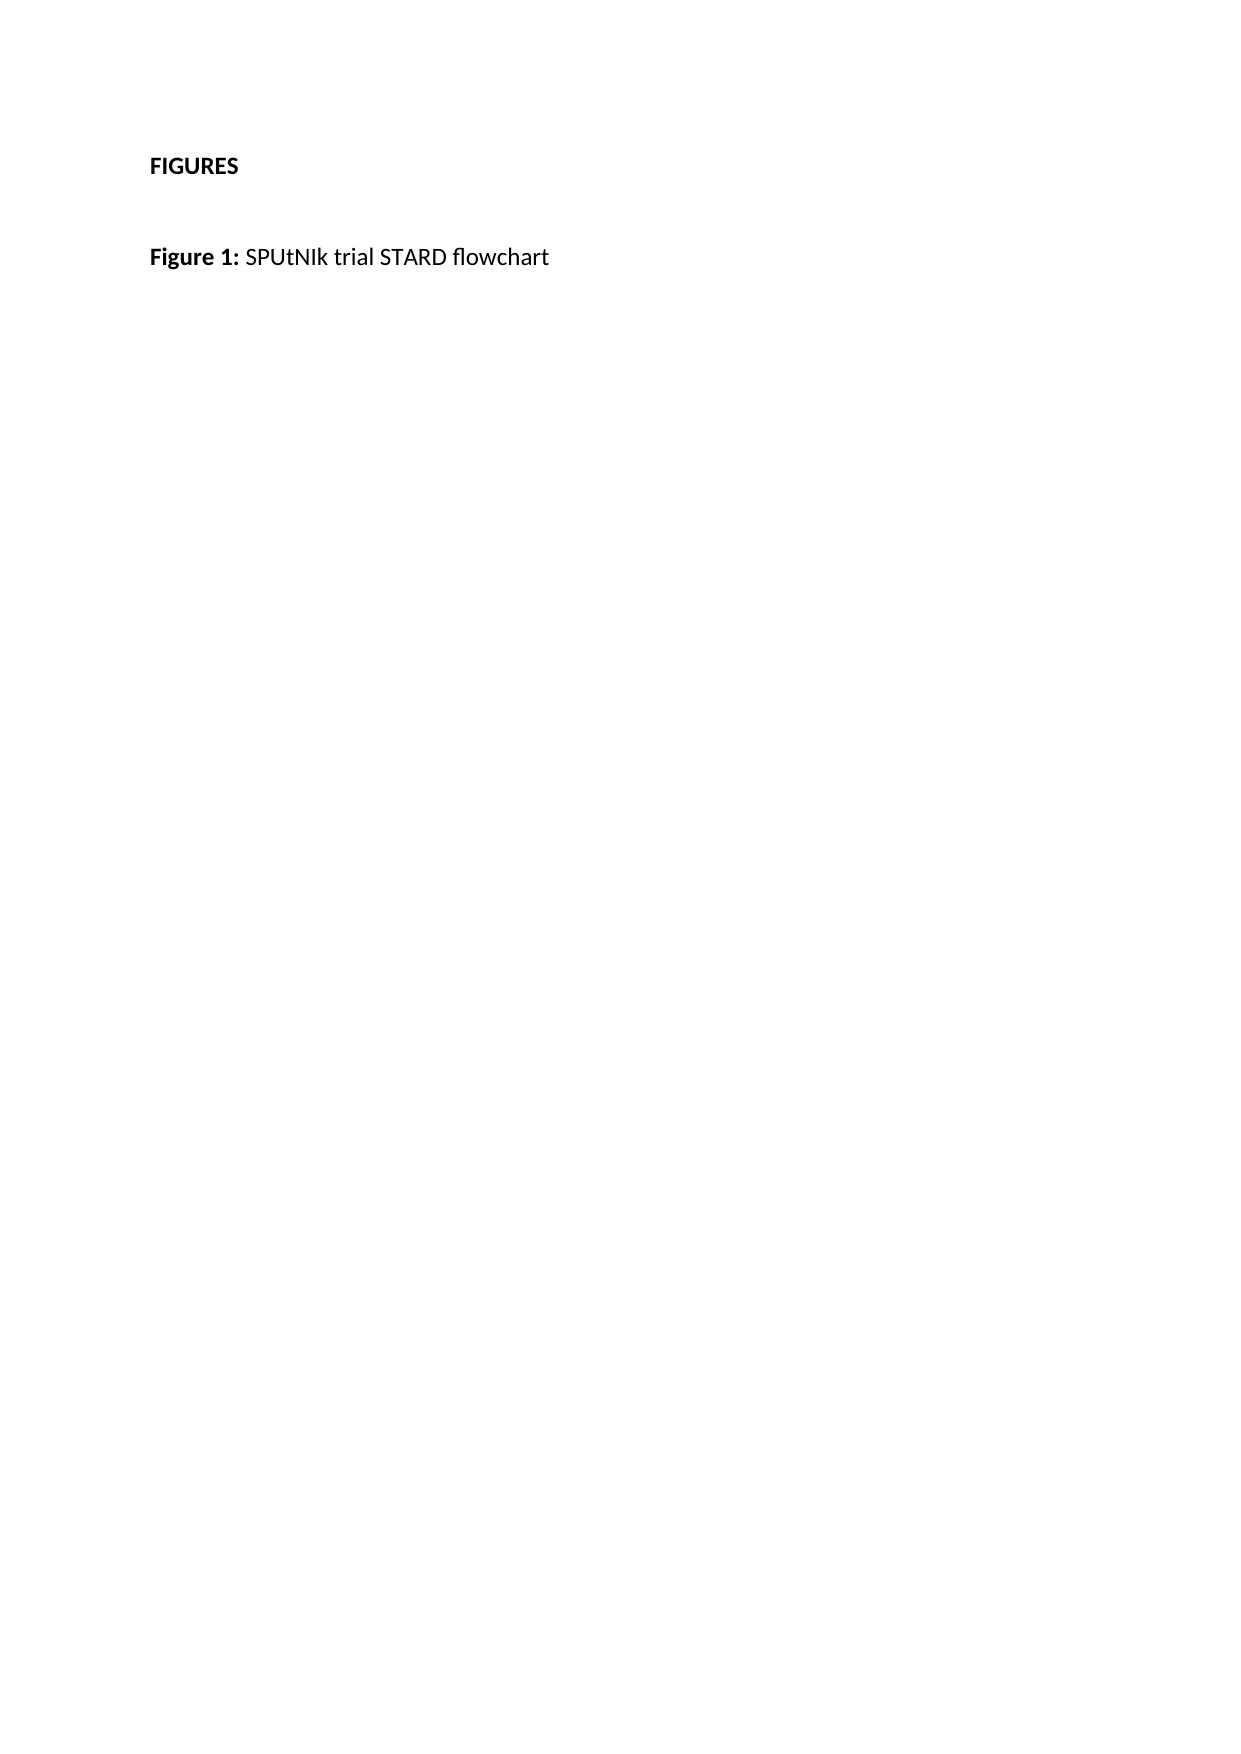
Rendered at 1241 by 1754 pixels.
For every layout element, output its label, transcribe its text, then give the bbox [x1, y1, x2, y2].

text FIGURES [150, 150, 1090, 181]
text Figure 1: SPUtNIk trial STARD flowchart [150, 241, 1090, 272]
